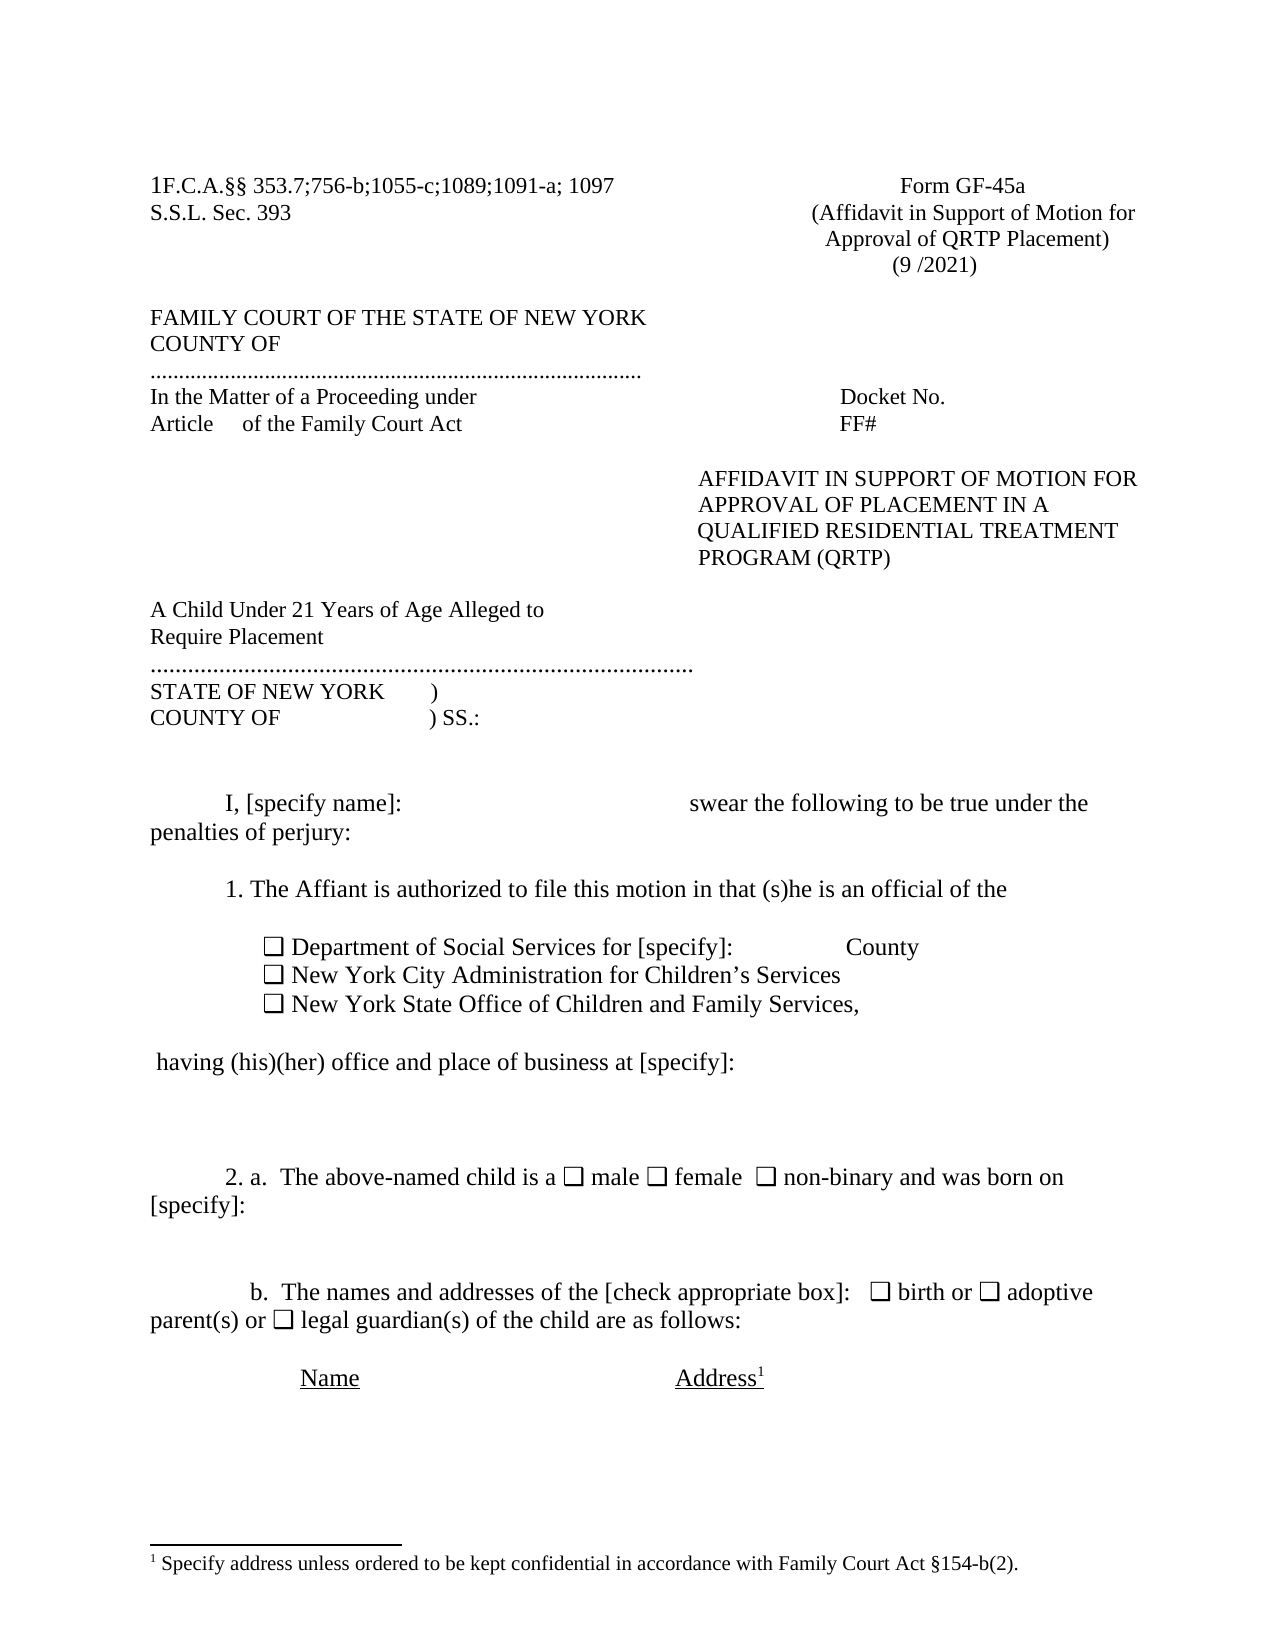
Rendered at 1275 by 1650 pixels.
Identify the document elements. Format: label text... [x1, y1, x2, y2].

text having (his)(her) office and place of business at [specify]: [150, 1047, 1155, 1076]
text (9 /2021) [675, 251, 1155, 278]
text ...................................................................................... [150, 357, 1155, 383]
text PROGRAM (QRTP) [675, 544, 1155, 570]
text S.S.L. Sec. 393 (Affidavit in Support of Motion for Approval of QRTP Placement) [150, 199, 1155, 251]
text Require Placement [150, 623, 1155, 649]
text I, [specify name]: swear the following to be true under the penalties of perjury: [150, 788, 1155, 846]
text AFFIDAVIT IN SUPPORT OF MOTION FOR [675, 465, 1155, 491]
text COUNTY OF ) SS.: [150, 704, 1155, 731]
text ❑ New York State Office of Children and Family Services, [262, 989, 1155, 1018]
text In the Matter of a Proceeding under Docket No. [150, 383, 1155, 409]
text ❑ New York City Administration for Children’s Services [262, 961, 1155, 989]
text APPROVAL OF PLACEMENT IN A [600, 491, 1155, 517]
text Name Address [150, 1363, 1155, 1392]
text COUNTY OF [150, 331, 1155, 357]
text Article of the Family Court Act FF# [150, 409, 1155, 436]
text 2. a. The above-named child is a ❑ male ❑ female ❑ non-binary and was born on [specify]: [150, 1162, 1155, 1219]
text A Child Under 21 Years of Age Alleged to [150, 596, 1155, 623]
text ....................................................................................... [150, 649, 1155, 678]
text b. The names and addresses of the [check appropriate box]: ❑ birth or ❑ adoptive parent(s) or ❑ legal guardian(s) of the child are as follows: [150, 1277, 1155, 1334]
text QUALIFIED RESIDENTIAL TREATMENT [600, 517, 1155, 544]
text 1. The Affiant is authorized to file this motion in that (s)he is an official of the [150, 874, 1155, 903]
text STATE OF NEW YORK ) [150, 678, 1155, 704]
text ❑ Department of Social Services for [specify]: County [262, 932, 1155, 961]
text F.C.A.§§ 353.7;756-b;1055-c;1089;1091-a; 1097 Form GF-45a [150, 170, 1155, 199]
text FAMILY COURT OF THE STATE OF [150, 304, 1155, 331]
